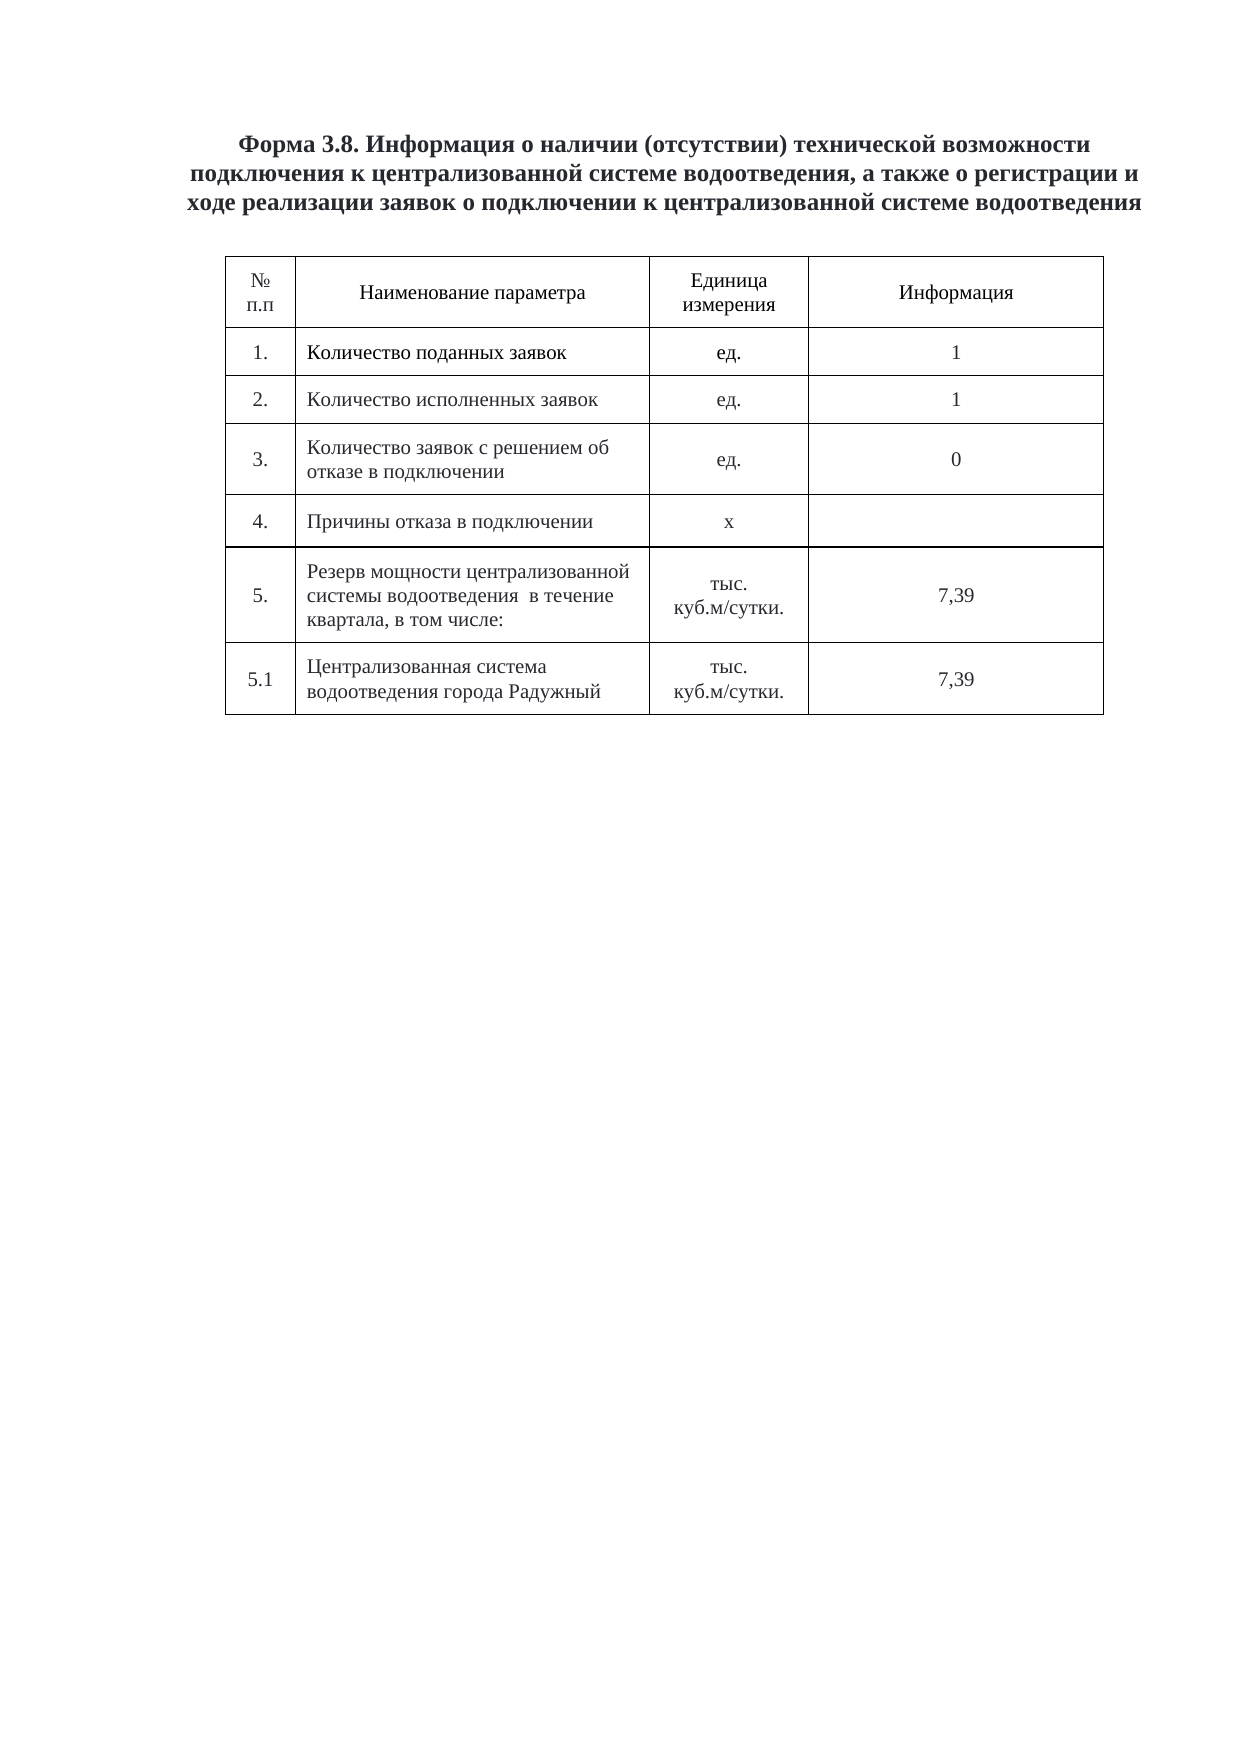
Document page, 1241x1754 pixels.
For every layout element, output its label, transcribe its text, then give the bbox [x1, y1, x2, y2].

table_cell ед. [650, 376, 808, 422]
table_cell ед. [650, 424, 808, 494]
table_cell Причины отказа в подключении [296, 495, 649, 546]
table_cell х [650, 495, 808, 546]
table_cell тыс. куб.м/сутки. [650, 643, 808, 714]
table_cell 7,39 [809, 548, 1103, 642]
table_header Наименование параметра [296, 257, 649, 327]
table_cell 1 [809, 376, 1103, 422]
table_cell Централизованная система водоотведения города Радужный [296, 643, 649, 714]
table_cell 1. [226, 328, 295, 375]
table_cell Резерв мощности централизованной системы водоотведения в течение квартала, в том числе: [296, 548, 649, 642]
table_header Информация [809, 257, 1103, 327]
table_cell 1 [809, 328, 1103, 375]
table_cell Количество поданных заявок [296, 328, 649, 375]
table_cell 2. [226, 376, 295, 422]
table_cell 3. [226, 424, 295, 494]
table_cell [809, 495, 1103, 546]
table_cell 0 [809, 424, 1103, 494]
table_cell ед. [650, 328, 808, 375]
table_cell 5.1 [226, 643, 295, 714]
table_cell 7,39 [809, 643, 1103, 714]
table_cell Количество заявок с решением об отказе в подключении [296, 424, 649, 494]
table_cell тыс. куб.м/сутки. [650, 548, 808, 642]
table_header Единица измерения [650, 257, 808, 327]
table_cell 4. [226, 495, 295, 546]
text Форма 3.8. Информация о наличии (отсутствии) технической возможности подключения к централизованной системе водоотведения, а также о регистрации и ходе реализации заявок о подключении к централизованной системе водоотведения [177, 129, 1152, 216]
table_cell 5. [226, 548, 295, 642]
table_header № п.п [226, 257, 295, 327]
table_cell Количество исполненных заявок [296, 376, 649, 422]
